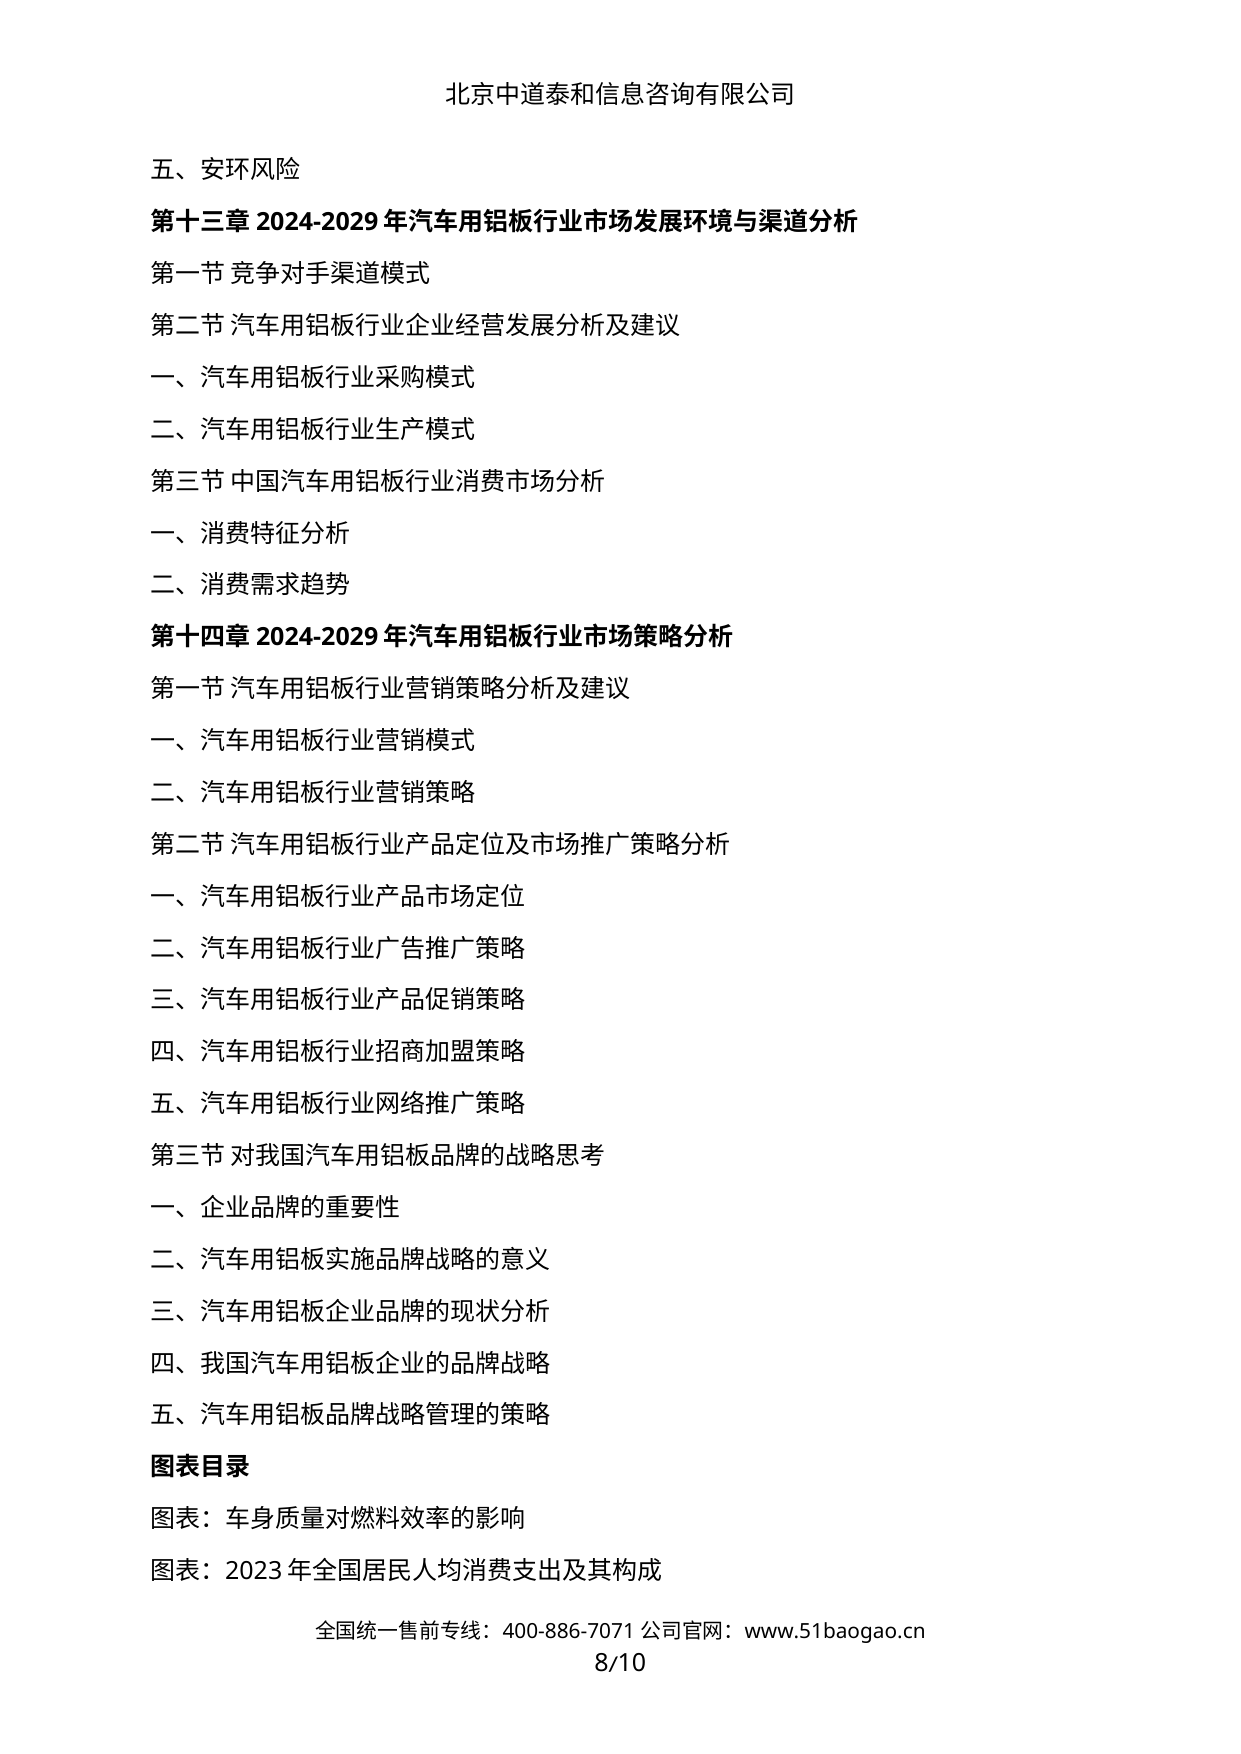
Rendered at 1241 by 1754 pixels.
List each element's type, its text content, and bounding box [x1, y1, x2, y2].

text 四、汽车用铝板行业招商加盟策略 [150, 1032, 1090, 1068]
text 三、汽车用铝板企业品牌的现状分析 [150, 1291, 1090, 1327]
text 图表：2023年全国居民人均消费支出及其构成 [150, 1551, 1090, 1587]
text 第一节 汽车用铝板行业营销策略分析及建议 [150, 669, 1090, 705]
text 第二节 汽车用铝板行业企业经营发展分析及建议 [150, 306, 1090, 342]
text 第三节 中国汽车用铝板行业消费市场分析 [150, 461, 1090, 497]
text 二、汽车用铝板实施品牌战略的意义 [150, 1239, 1090, 1276]
text 第一节 竞争对手渠道模式 [150, 254, 1090, 290]
text 二、消费需求趋势 [150, 565, 1090, 601]
text 一、汽车用铝板行业产品市场定位 [150, 876, 1090, 912]
text 第十四章 2024-2029年汽车用铝板行业市场策略分析 [150, 617, 1090, 653]
text 五、安环风险 [150, 150, 1090, 186]
text 二、汽车用铝板行业生产模式 [150, 409, 1090, 446]
text 一、汽车用铝板行业采购模式 [150, 357, 1090, 394]
text 二、汽车用铝板行业营销策略 [150, 772, 1090, 809]
text 第二节 汽车用铝板行业产品定位及市场推广策略分析 [150, 824, 1090, 861]
text 五、汽车用铝板品牌战略管理的策略 [150, 1395, 1090, 1431]
text 三、汽车用铝板行业产品促销策略 [150, 980, 1090, 1016]
text 一、消费特征分析 [150, 513, 1090, 549]
text 图表目录 [150, 1447, 1090, 1483]
text 五、汽车用铝板行业网络推广策略 [150, 1084, 1090, 1120]
text 一、汽车用铝板行业营销模式 [150, 721, 1090, 757]
text 一、企业品牌的重要性 [150, 1187, 1090, 1224]
text 第十三章 2024-2029年汽车用铝板行业市场发展环境与渠道分析 [150, 202, 1090, 238]
text 四、我国汽车用铝板企业的品牌战略 [150, 1343, 1090, 1379]
text 第三节 对我国汽车用铝板品牌的战略思考 [150, 1136, 1090, 1172]
text 图表：车身质量对燃料效率的影响 [150, 1499, 1090, 1535]
text 二、汽车用铝板行业广告推广策略 [150, 928, 1090, 964]
